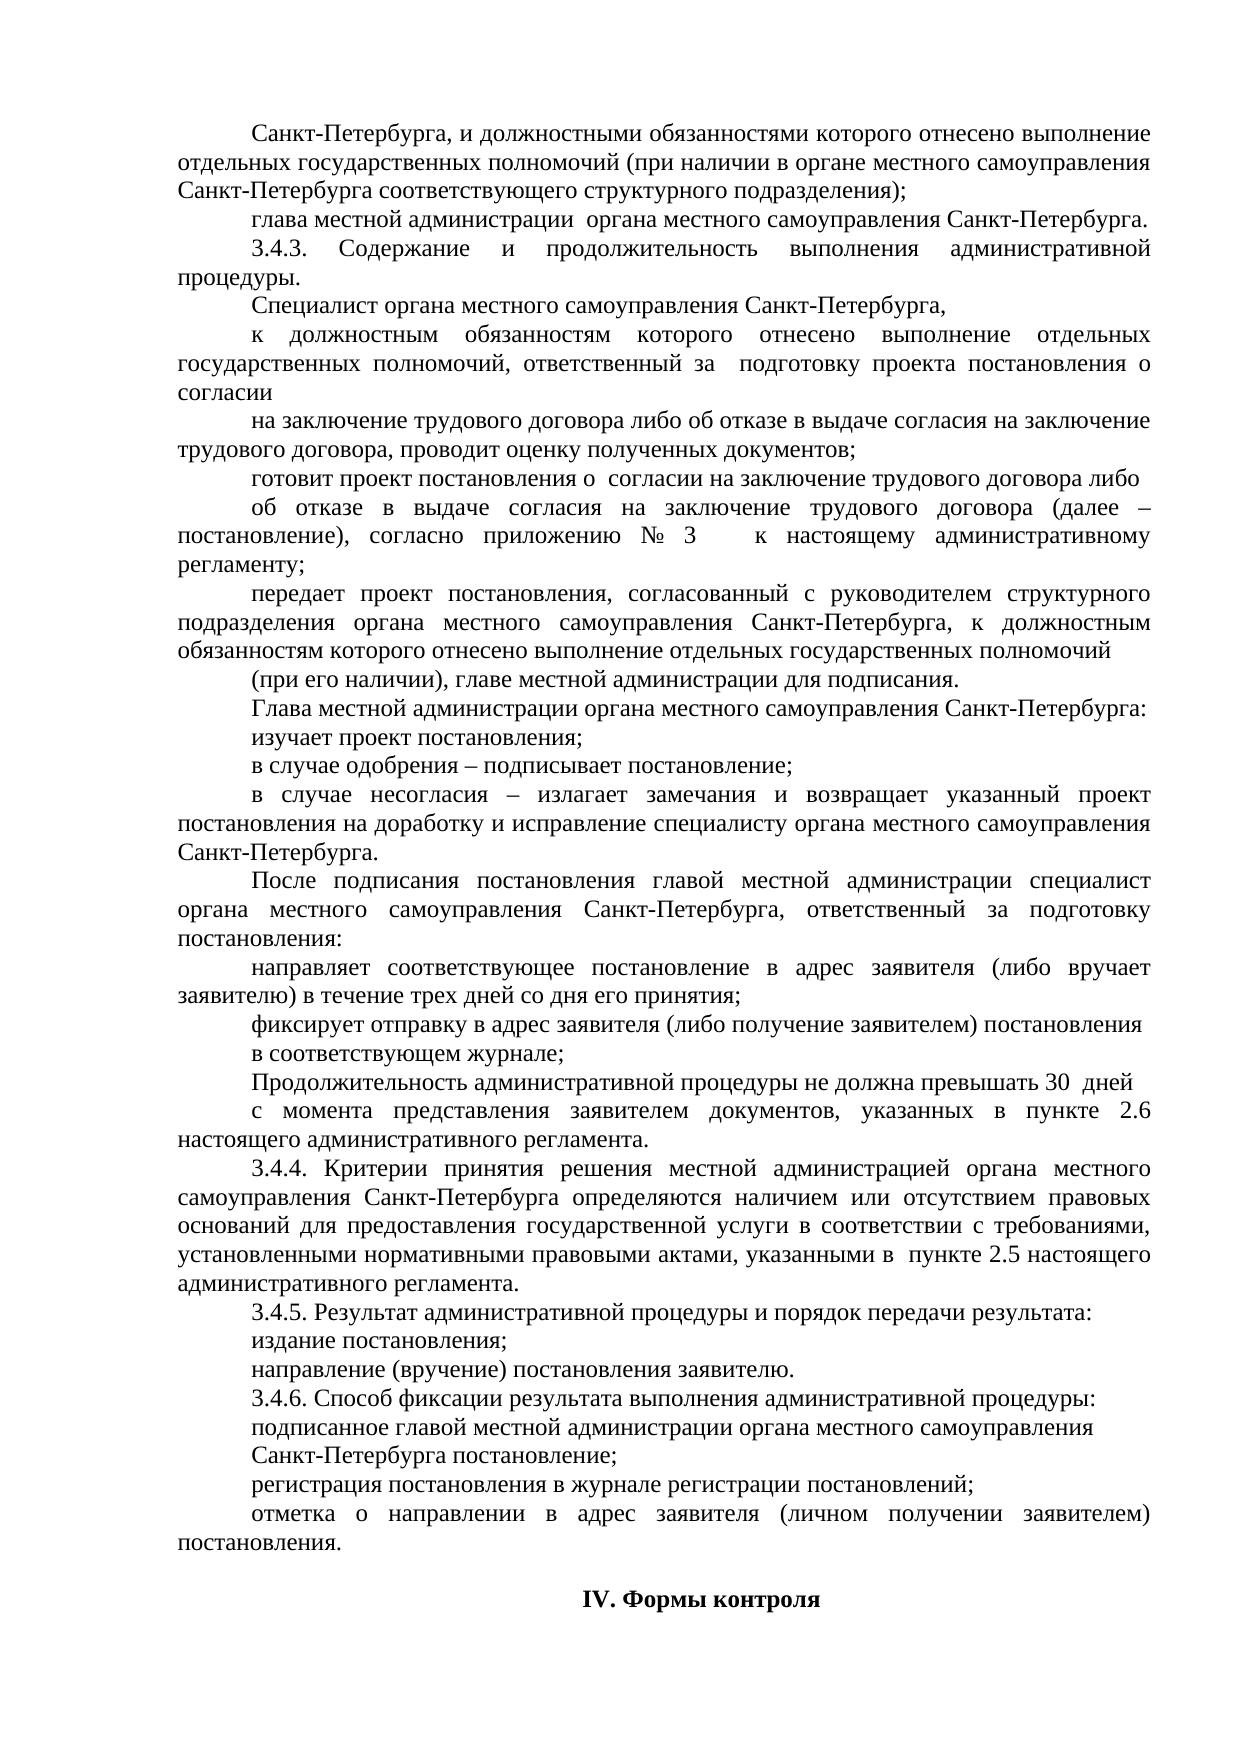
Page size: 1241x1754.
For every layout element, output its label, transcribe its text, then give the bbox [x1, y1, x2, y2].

text регистрация постановления в журнале регистрации постановлений; [177, 1469, 1152, 1498]
text в случае одобрения – подписывает постановление; [177, 751, 1152, 779]
text 3.4.3. Содержание и продолжительность выполнения административной процедуры. [177, 233, 1152, 291]
text IV. Формы контроля [177, 1584, 1152, 1613]
text 3.4.6. Способ фиксации результата выполнения административной процедуры: [177, 1383, 1152, 1412]
text издание постановления; [177, 1326, 1152, 1354]
text После подписания постановления главой местной администрации специалист органа местного самоуправления Санкт-Петербурга, ответственный за подготовку постановления: [177, 866, 1152, 952]
text передает проект постановления, согласованный с руководителем структурного подразделения органа местного самоуправления Санкт-Петербурга, к должностным обязанностям которого отнесено выполнение отдельных государственных полномочий [177, 578, 1152, 664]
text глава местной администрации органа местного самоуправления Санкт-Петербурга. [177, 204, 1152, 233]
text 3.4.5. Результат административной процедуры и порядок передачи результата: [177, 1297, 1152, 1326]
text об отказе в выдаче согласия на заключение трудового договора (далее – постановление), согласно приложению № 3 к настоящему административному регламенту; [177, 492, 1152, 578]
text направляет соответствующее постановление в адрес заявителя (либо вручает заявителю) в течение трех дней со дня его принятия; [177, 952, 1152, 1009]
text на заключение трудового договора либо об отказе в выдаче согласия на заключение трудового договора, проводит оценку полученных документов; [177, 406, 1152, 463]
text Специалист органа местного самоуправления Санкт-Петербурга, [177, 291, 1152, 319]
text Санкт-Петербурга постановление; [177, 1441, 1152, 1469]
text отметка о направлении в адрес заявителя (личном получении заявителем) постановления. [177, 1498, 1152, 1556]
text в случае несогласия – излагает замечания и возвращает указанный проект постановления на доработку и исправление специалисту органа местного самоуправления Санкт-Петербурга. [177, 779, 1152, 866]
text Санкт-Петербурга, и должностными обязанностями которого отнесено выполнение отдельных государственных полномочий (при наличии в органе местного самоуправления Санкт-Петербурга соответствующего структурного подразделения); [177, 118, 1152, 204]
text направление (вручение) постановления заявителю. [177, 1354, 1152, 1383]
text 3.4.4. Критерии принятия решения местной администрацией органа местного самоуправления Санкт-Петербурга определяются наличием или отсутствием правовых оснований для предоставления государственной услуги в соответствии с требованиями, установленными нормативными правовыми актами, указанными в пункте 2.5 настоящего административного регламента. [177, 1153, 1152, 1297]
text изучает проект постановления; [177, 722, 1152, 751]
text (при его наличии), главе местной администрации для подписания. [177, 664, 1152, 693]
text с момента представления заявителем документов, указанных в пункте 2.6 настоящего административного регламента. [177, 1096, 1152, 1153]
text к должностным обязанностям которого отнесено выполнение отдельных государственных полномочий, ответственный за подготовку проекта постановления о согласии [177, 319, 1152, 406]
text Глава местной администрации органа местного самоуправления Санкт-Петербурга: [177, 693, 1152, 722]
text подписанное главой местной администрации органа местного самоуправления [177, 1412, 1152, 1441]
text фиксирует отправку в адрес заявителя (либо получение заявителем) постановления [177, 1009, 1152, 1038]
text в соответствующем журнале; [177, 1038, 1152, 1067]
text готовит проект постановления о согласии на заключение трудового договора либо [177, 463, 1152, 492]
text Продолжительность административной процедуры не должна превышать 30 дней [177, 1067, 1152, 1096]
